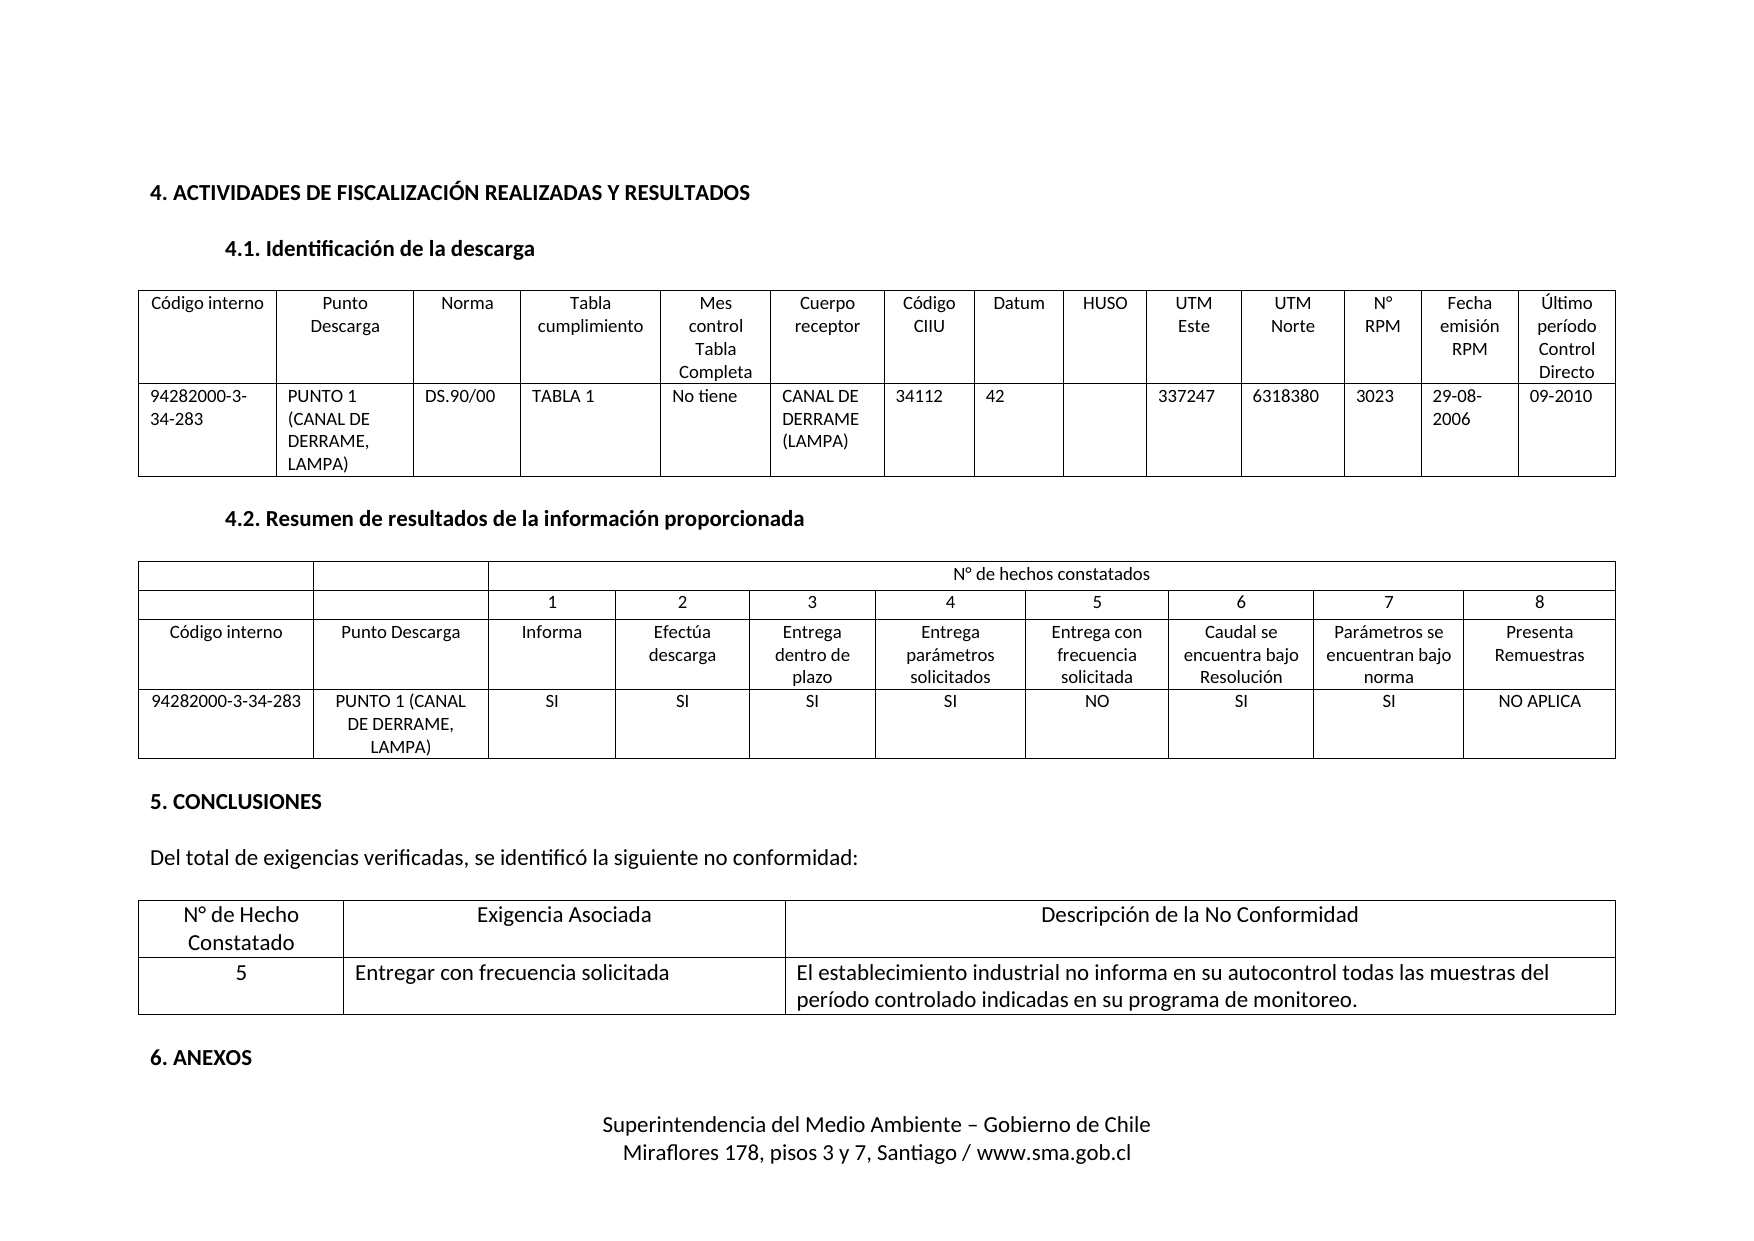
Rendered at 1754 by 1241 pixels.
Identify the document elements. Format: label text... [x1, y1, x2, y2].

table_header [314, 562, 488, 590]
table_header UTM Este [1147, 291, 1241, 383]
table_cell 5 [139, 958, 343, 1014]
table_header Norma [414, 291, 520, 383]
table_cell SI [1314, 690, 1463, 758]
table_header Código interno [139, 291, 276, 383]
table_header N° de Hecho Constatado [139, 901, 343, 957]
table_cell PUNTO 1 (CANAL DE DERRAME, LAMPA) [314, 690, 488, 758]
table_cell Entrega dentro de plazo [750, 620, 875, 688]
table_header Código CIIU [885, 291, 974, 383]
table_cell Presenta Remuestras [1464, 620, 1615, 688]
table_cell Informa [489, 620, 615, 688]
table_cell 1 [489, 591, 615, 619]
table_cell 3 [750, 591, 875, 619]
table_header HUSO [1064, 291, 1146, 383]
table_cell Entregar con frecuencia solicitada [344, 958, 785, 1014]
table_cell PUNTO 1 (CANAL DE DERRAME, LAMPA) [277, 384, 413, 476]
table_cell 09-2010 [1519, 384, 1615, 476]
table_header Datum [975, 291, 1063, 383]
table_cell SI [1169, 690, 1313, 758]
table_cell 42 [975, 384, 1063, 476]
table_cell 337247 [1147, 384, 1241, 476]
table_cell [1064, 384, 1146, 476]
table_header N° de hechos constatados [489, 562, 1615, 590]
table_cell DS.90/00 [414, 384, 520, 476]
text 4. ACTIVIDADES DE FISCALIZACIÓN REALIZADAS Y RESULTADOS [150, 150, 1604, 206]
table_cell 29-08-2006 [1422, 384, 1518, 476]
table_header Exigencia Asociada [344, 901, 785, 957]
text Del total de exigencias verificadas, se identificó la siguiente no conformidad: [150, 815, 1604, 871]
table_cell 6 [1169, 591, 1313, 619]
table_cell Punto Descarga [314, 620, 488, 688]
table_cell 94282000-3-34-283 [139, 384, 276, 476]
table_cell Caudal se encuentra bajo Resolución [1169, 620, 1313, 688]
table_header [139, 562, 313, 590]
table_cell 6318380 [1242, 384, 1344, 476]
table_cell NO [1026, 690, 1168, 758]
table_header Cuerpo receptor [771, 291, 884, 383]
table_cell NO APLICA [1464, 690, 1615, 758]
table_cell Parámetros se encuentran bajo norma [1314, 620, 1463, 688]
text 4.1. Identificación de la descarga [150, 206, 1604, 262]
table_cell SI [489, 690, 615, 758]
table_cell 94282000-3-34-283 [139, 690, 313, 758]
table_cell 4 [876, 591, 1025, 619]
table_header Fecha emisión RPM [1422, 291, 1518, 383]
table_cell Código interno [139, 620, 313, 688]
table_cell 7 [1314, 591, 1463, 619]
table_cell SI [616, 690, 749, 758]
table_cell 5 [1026, 591, 1168, 619]
text 6. ANEXOS [150, 1015, 1604, 1071]
table_header Mes control Tabla Completa [661, 291, 770, 383]
table_header Punto Descarga [277, 291, 413, 383]
table_cell El establecimiento industrial no informa en su autocontrol todas las muestras del período controlado indicadas en su programa de monitoreo. [786, 958, 1615, 1014]
table_cell SI [876, 690, 1025, 758]
text 4.2. Resumen de resultados de la información proporcionada [150, 477, 1604, 533]
table_cell 2 [616, 591, 749, 619]
table_header N° RPM [1345, 291, 1421, 383]
text 5. CONCLUSIONES [150, 759, 1604, 815]
table_cell [314, 591, 488, 619]
table_header Descripción de la No Conformidad [786, 901, 1615, 957]
table_cell 8 [1464, 591, 1615, 619]
table_cell Efectúa descarga [616, 620, 749, 688]
table_header Tabla cumplimiento [521, 291, 660, 383]
table_header UTM Norte [1242, 291, 1344, 383]
table_cell 3023 [1345, 384, 1421, 476]
table_cell No tiene [661, 384, 770, 476]
table_cell SI [750, 690, 875, 758]
table_header Último período Control Directo [1519, 291, 1615, 383]
table_cell TABLA 1 [521, 384, 660, 476]
table_cell CANAL DE DERRAME (LAMPA) [771, 384, 884, 476]
table_cell Entrega parámetros solicitados [876, 620, 1025, 688]
table_cell 34112 [885, 384, 974, 476]
table_cell [139, 591, 313, 619]
table_cell Entrega con frecuencia solicitada [1026, 620, 1168, 688]
